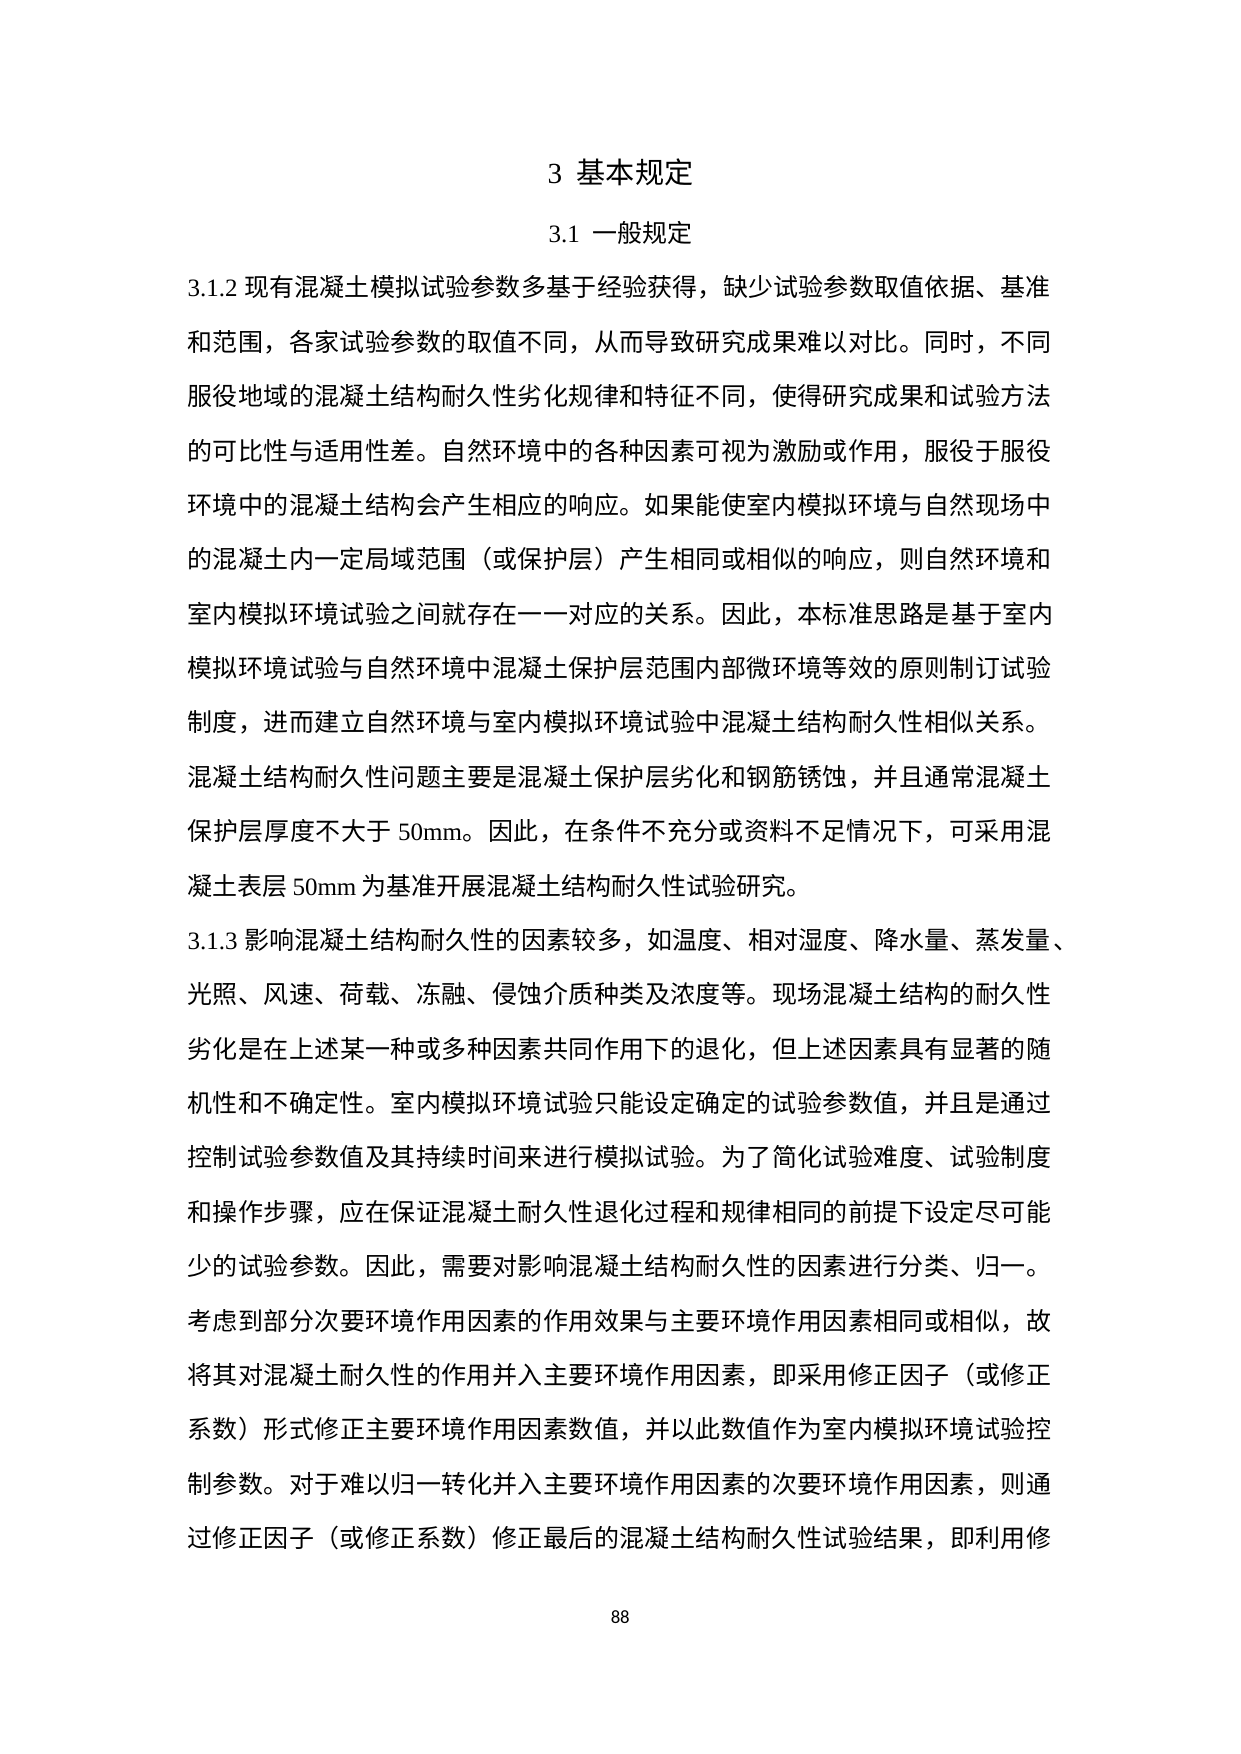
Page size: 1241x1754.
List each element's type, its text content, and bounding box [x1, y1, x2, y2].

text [187, 920, 1053, 1555]
text 3 基本规定 [187, 150, 1053, 192]
subtitle 3.1 一般规定 [187, 213, 1053, 250]
text 3.1.2 现有混凝土模拟试验参数多基于经验获得，缺少试验参数取值依据、基准和范围，各家试验参数的取值不同，从而导致研究成果难以对比。同时，不同服役地域的混凝土结构耐久性劣化规律和特征不同，使得研究成果和试验方法的可比性与适用性差。自然环境中的各种因素可视为激励或作用，服役于服役环境中的混凝土结构会产生相应的响应。如果能使室内模拟环境与自然现场中的混凝土内一定局域范围（或保护层）产生相同或相似的响应，则自然环境和室内模拟环境试验之间就存在一一对应的关系。因此，本标准思路是基于室内模拟环境试验与自然环境中混凝土保护层范围内部微环境等效的原则制订试验制度，进而建立自然环境与室内模拟环境试验中混凝土结构耐久性相似关系。混凝土结构耐久性问题主要是混凝土保护层劣化和钢筋锈蚀，并且通常混凝土保护层厚度不大于50mm。因此，在条件不充分或资料不足情况下，可采用混凝土表层50mm为基准开展混凝土结构耐久性试验研究。 [187, 268, 1053, 902]
